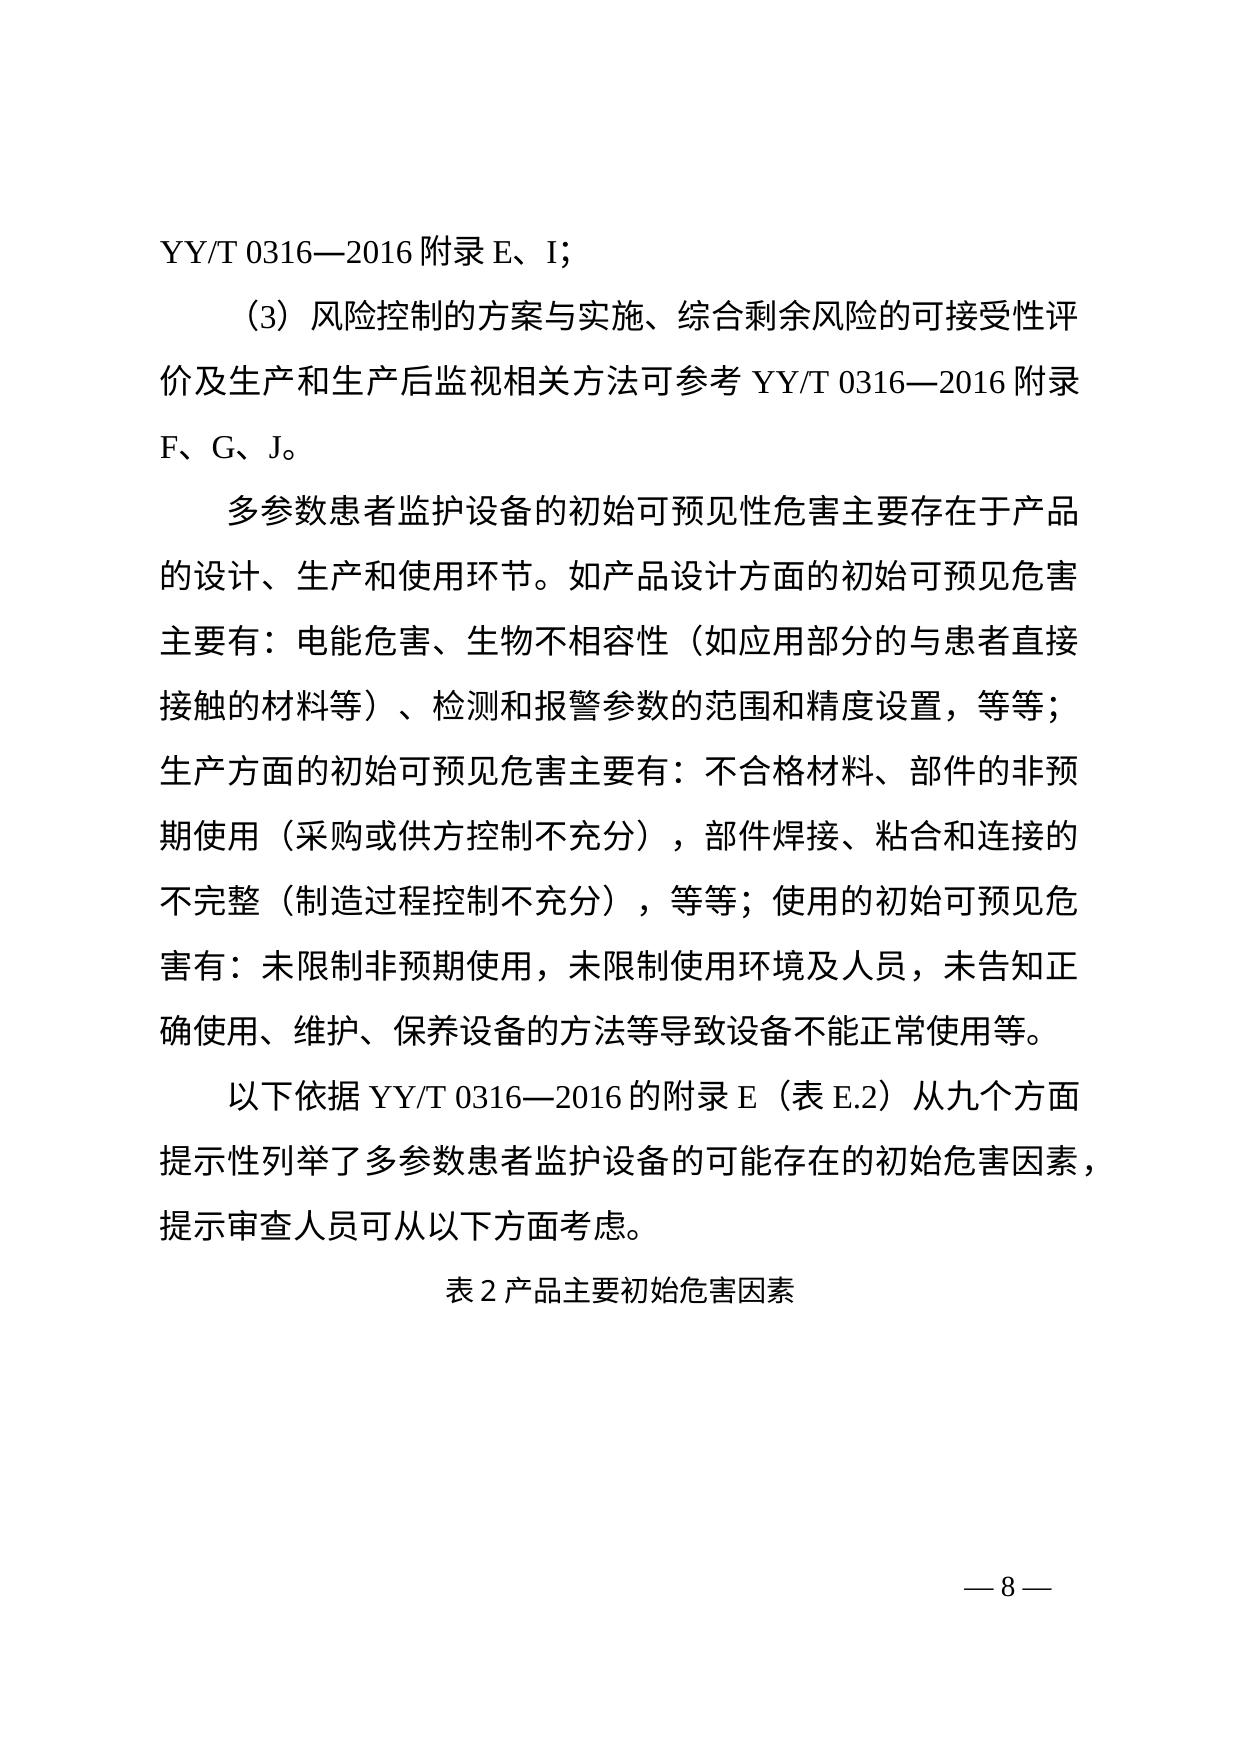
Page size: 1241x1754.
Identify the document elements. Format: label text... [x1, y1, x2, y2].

text 以下依据YY/T 0316—2016的附录E（表E.2）从九个方面提示性列举了多参数患者监护设备的可能存在的初始危害因素，提示审查人员可从以下方面考虑。 [159, 1062, 1081, 1257]
text 多参数患者监护设备的初始可预见性危害主要存在于产品的设计、生产和使用环节。如产品设计方面的初始可预见危害主要有：电能危害、生物不相容性（如应用部分的与患者直接接触的材料等）、检测和报警参数的范围和精度设置，等等；生产方面的初始可预见危害主要有：不合格材料、部件的非预期使用（采购或供方控制不充分），部件焊接、粘合和连接的不完整（制造过程控制不充分），等等；使用的初始可预见危害有：未限制非预期使用，未限制使用环境及人员，未告知正确使用、维护、保养设备的方法等导致设备不能正常使用等。 [159, 477, 1081, 1062]
text （3）风险控制的方案与实施、综合剩余风险的可接受性评价及生产和生产后监视相关方法可参考YY/T 0316—2016附录F、G、J。 [159, 282, 1081, 477]
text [159, 217, 1081, 282]
text 表2 产品主要初始危害因素 [159, 1257, 1081, 1322]
